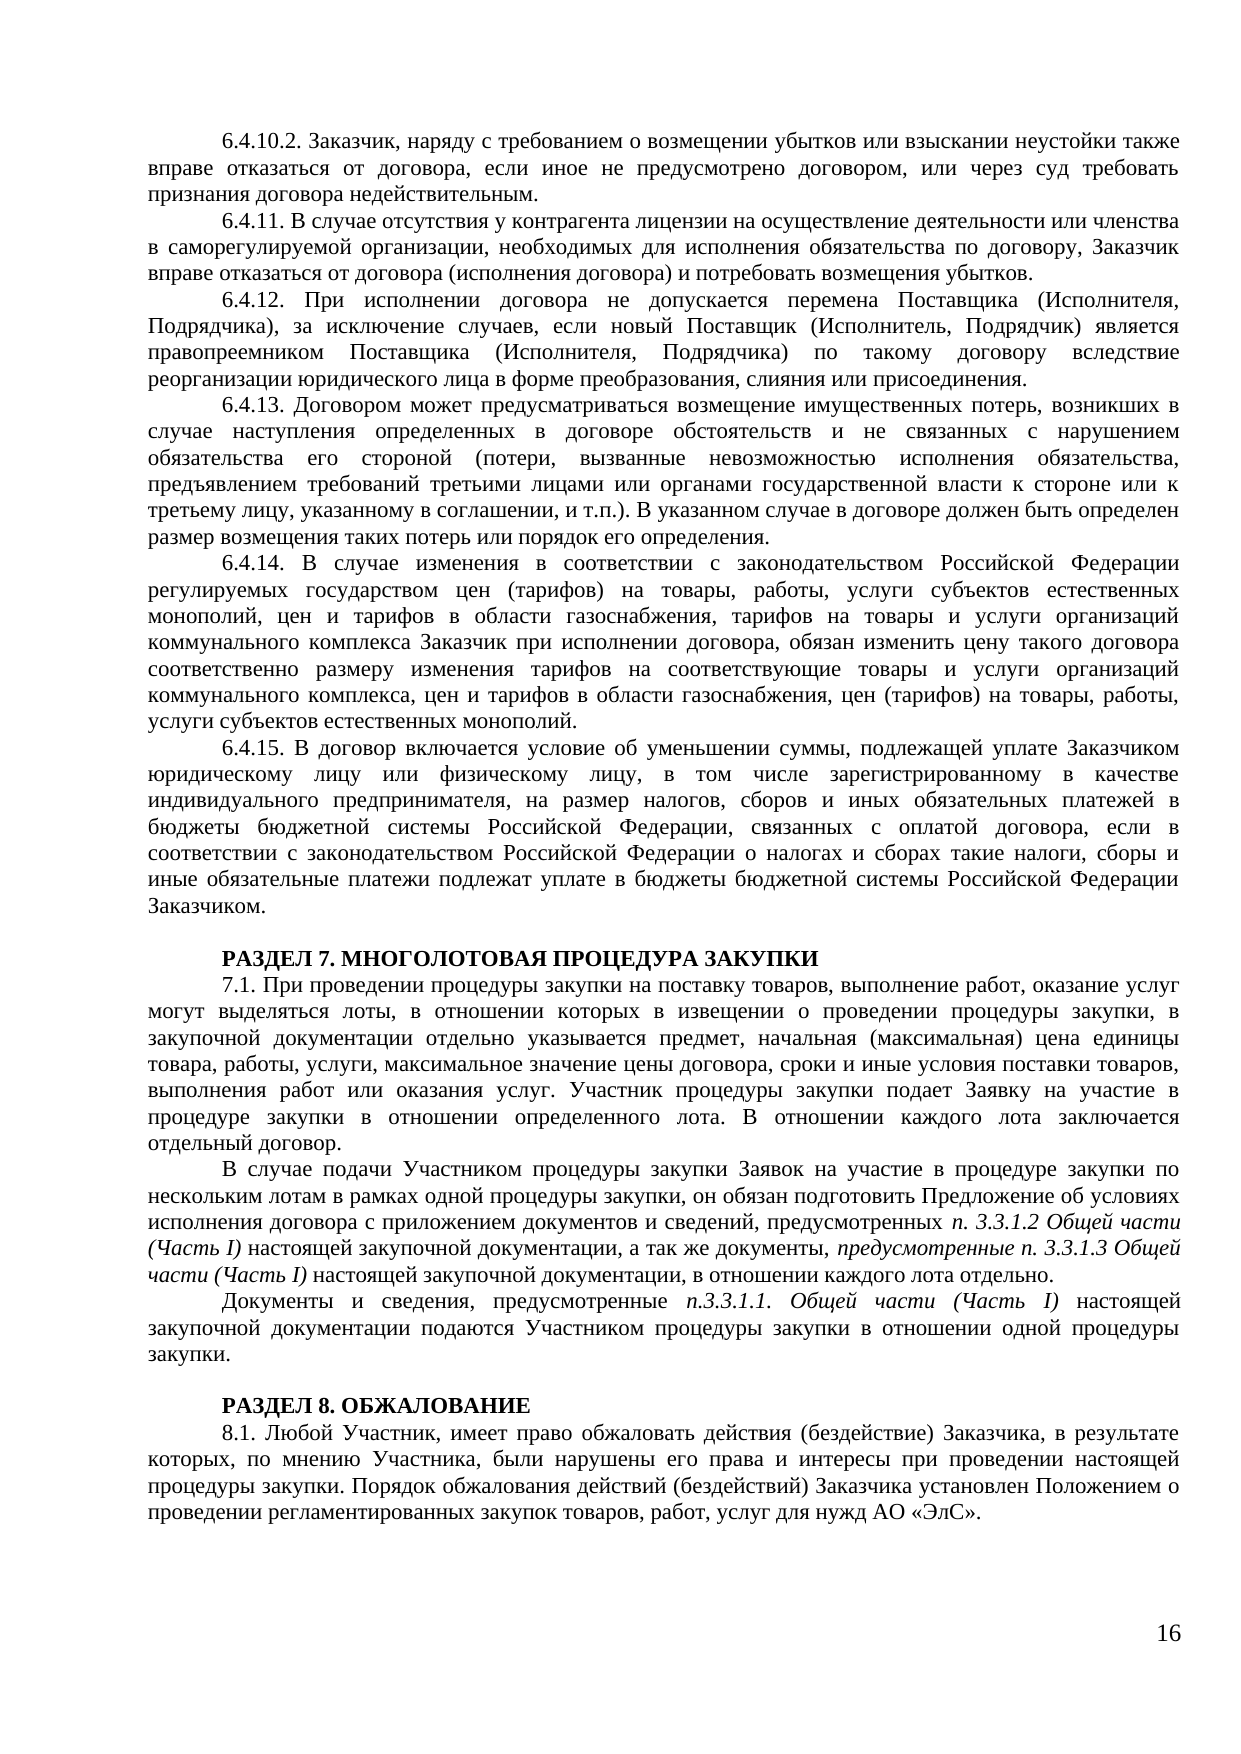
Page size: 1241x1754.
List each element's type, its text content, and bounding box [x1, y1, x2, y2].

text 6.4.12. При исполнении договора не допускается перемена Поставщика (Исполнителя, Подрядчика), за исключение случаев, если новый Поставщик (Исполнитель, Подрядчик) является правопреемником Поставщика (Исполнителя, Подрядчика) по такому договору вследствие реорганизации юридического лица в форме преобразования, слияния или присоединения. [148, 286, 1181, 391]
text 8.1. Любой Участник, имеет право обжаловать действия (бездействие) Заказчика, в результате которых, по мнению Участника, были нарушены его права и интересы при проведении настоящей процедуры закупки. Порядок обжалования действий (бездействий) Заказчика установлен Положением о проведении регламентированных закупок товаров, работ, услуг для нужд АО «ЭлС». [148, 1419, 1181, 1524]
text Документы и сведения, предусмотренные п.3.3.1.1. Общей части (Часть I) настоящей закупочной документации подаются Участником процедуры закупки в отношении одной процедуры закупки. [148, 1287, 1181, 1366]
text 6.4.11. В случае отсутствия у контрагента лицензии на осуществление деятельности или членства в саморегулируемой организации, необходимых для исполнения обязательства по договору, Заказчик вправе отказаться от договора (исполнения договора) и потребовать возмещения убытков. [148, 207, 1181, 286]
text 6.4.15. В договор включается условие об уменьшении суммы, подлежащей уплате Заказчиком юридическому лицу или физическому лицу, в том числе зарегистрированному в качестве индивидуального предпринимателя, на размер налогов, сборов и иных обязательных платежей в бюджеты бюджетной системы Российской Федерации, связанных с оплатой договора, если в соответствии с законодательством Российской Федерации о налогах и сборах такие налоги, сборы и иные обязательные платежи подлежат уплате в бюджеты бюджетной системы Российской Федерации Заказчиком. [148, 734, 1181, 918]
subtitle РАЗДЕЛ 8. ОБЖАЛОВАНИЕ [148, 1393, 1181, 1419]
text 6.4.10.2. Заказчик, наряду с требованием о возмещении убытков или взыскании неустойки также вправе отказаться от договора, если иное не предусмотрено договором, или через суд требовать признания договора недействительным. [148, 128, 1181, 207]
subtitle РАЗДЕЛ 7. МНОГОЛОТОВАЯ ПРОЦЕДУРА ЗАКУПКИ [148, 944, 1181, 971]
text 7.1. При проведении процедуры закупки на поставку товаров, выполнение работ, оказание услуг могут выделяться лоты, в отношении которых в извещении о проведении процедуры закупки, в закупочной документации отдельно указывается предмет, начальная (максимальная) цена единицы товара, работы, услуги, максимальное значение цены договора, сроки и иные условия поставки товаров, выполнения работ или оказания услуг. Участник процедуры закупки подает Заявку на участие в процедуре закупки в отношении определенного лота. В отношении каждого лота заключается отдельный договор. [148, 971, 1181, 1155]
text В случае подачи Участником процедуры закупки Заявок на участие в процедуре закупки по нескольким лотам в рамках одной процедуры закупки, он обязан подготовить Предложение об условиях исполнения договора с приложением документов и сведений, предусмотренных п. 3.3.1.2 Общей части (Часть I) настоящей закупочной документации, а так же документы, предусмотренные п. 3.3.1.3 Общей части (Часть I) настоящей закупочной документации, в отношении каждого лота отдельно. [148, 1155, 1181, 1287]
text 6.4.14. В случае изменения в соответствии с законодательством Российской Федерации регулируемых государством цен (тарифов) на товары, работы, услуги субъектов естественных монополий, цен и тарифов в области газоснабжения, тарифов на товары и услуги организаций коммунального комплекса Заказчик при исполнении договора, обязан изменить цену такого договора соответственно размеру изменения тарифов на соответствующие товары и услуги организаций коммунального комплекса, цен и тарифов в области газоснабжения, цен (тарифов) на товары, работы, услуги субъектов естественных монополий. [148, 549, 1181, 734]
text 6.4.13. Договором может предусматриваться возмещение имущественных потерь, возникших в случае наступления определенных в договоре обстоятельств и не связанных с нарушением обязательства его стороной (потери, вызванные невозможностью исполнения обязательства, предъявлением требований третьими лицами или органами государственной власти к стороне или к третьему лицу, указанному в соглашении, и т.п.). В указанном случае в договоре должен быть определен размер возмещения таких потерь или порядок его определения. [148, 391, 1181, 549]
